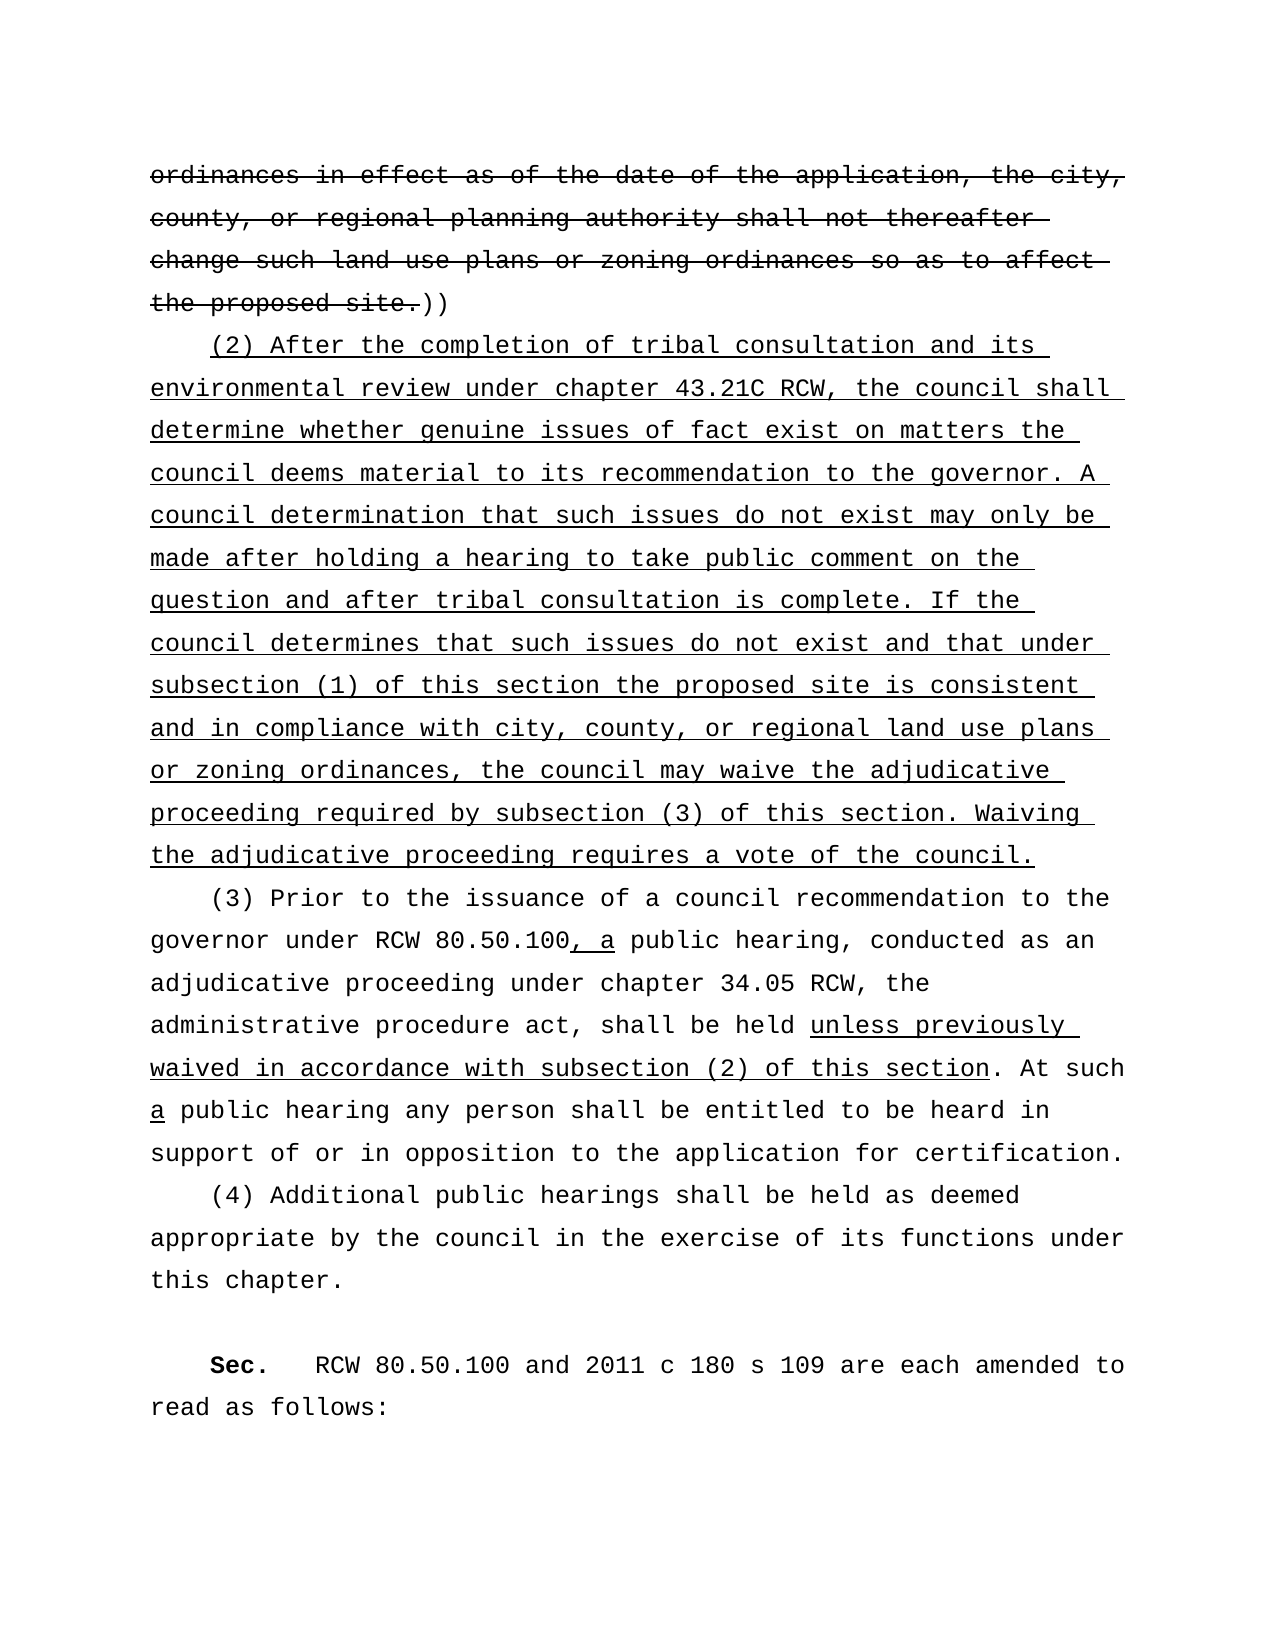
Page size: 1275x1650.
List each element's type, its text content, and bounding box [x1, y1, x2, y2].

text Sec. RCW 80.50.100 and 2011 c 180 s 109 are each amended to read as follows: [150, 1339, 1125, 1424]
text (2) After the completion of tribal consultation and its environmental review under chapter 43.21C RCW, the council shall determine whether genuine issues of fact exist on matters the council deems material to its recommendation to the governor. A council determination that such issues do not exist may only be made after holding a hearing to take public comment on the question and after tribal consultation is complete. If the council determines that such issues do not exist and that under subsection (1) of this section the proposed site is consistent and in compliance with city, county, or regional land use plans or zoning ordinances, the council may waive the adjudicative proceeding required by subsection (3) of this section. Waiving the adjudicative proceeding requires a vote of the council. [150, 400, 1125, 872]
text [150, 150, 1125, 176]
text (2) After the completion of tribal consultation and its environmental review under chapter 43.21C RCW, the council shall determine whether genuine issues of fact exist on matters the council deems material to its recommendation to the governor. A council determination that such issues do not exist may only be made after holding a hearing to take public comment on the question and after tribal consultation is complete. If the council determines that such issues do not exist and that under subsection (1) of this section the proposed site is consistent and in compliance with city, county, or regional land use plans or zoning ordinances, the council may waive the adjudicative proceeding required by subsection (3) of this section. Waiving the adjudicative proceeding requires a vote of the council. [150, 320, 1125, 399]
text (3) Prior to the issuance of a council recommendation to the governor under RCW 80.50.100, a public hearing, conducted as an adjudicative proceeding under chapter 34.05 RCW, the administrative procedure act, shall be held unless previously waived in accordance with subsection (2) of this section. At such a public hearing any person shall be entitled to be heard in support of or in opposition to the application for certification. [150, 872, 1125, 1170]
text (4) Additional public hearings shall be held as deemed appropriate by the council in the exercise of its functions under this chapter. [150, 1170, 1125, 1297]
